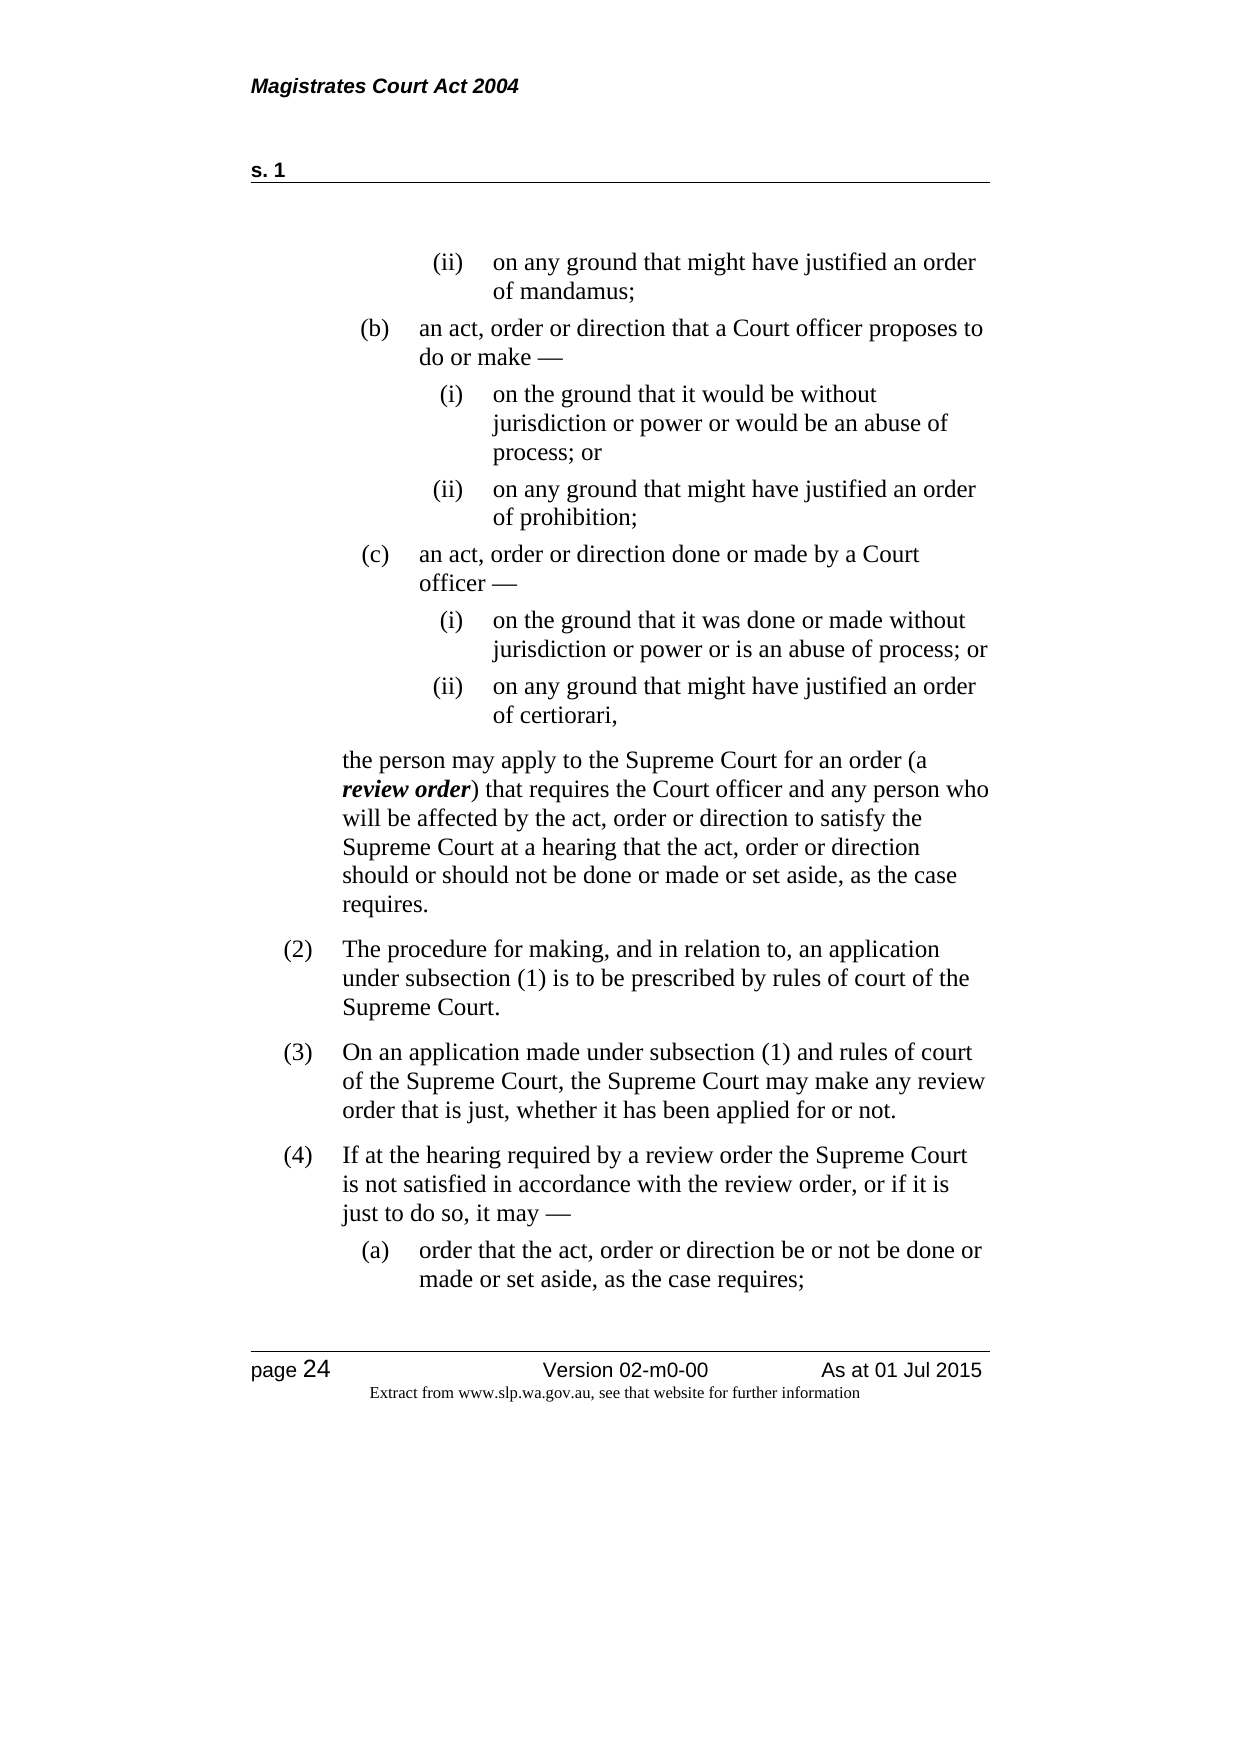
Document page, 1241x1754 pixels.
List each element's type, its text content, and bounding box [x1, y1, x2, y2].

text the person may apply to the Supreme Court for an order (a review order) that requires the Court officer and any person who will be affected by the act, order or direction to satisfy the Supreme Court at a hearing that the act, order or direction should or should not be done or made or set aside, as the case requires. [251, 745, 990, 918]
text (c) an act, order or direction done or made by a Court officer — [251, 539, 990, 597]
text (i) on the ground that it would be without jurisdiction or power or would be an abuse of process; or [251, 379, 990, 465]
text (2) The procedure for making, and in relation to, an application under subsection (1) is to be prescribed by rules of court of the Supreme Court. [251, 934, 990, 1021]
text (i) on the ground that it was done or made without jurisdiction or power or is an abuse of process; or [251, 605, 990, 663]
text (ii) on any ground that might have justified an order of mandamus; [251, 247, 990, 305]
text (b) an act, order or direction that a Court officer proposes to do or make — [251, 313, 990, 371]
text (3) On an application made under subsection (1) and rules of court of the Supreme Court, the Supreme Court may make any review order that is just, whether it has been applied for or not. [251, 1037, 990, 1124]
text (4) If at the hearing required by a review order the Supreme Court is not satisfied in accordance with the review order, or if it is just to do so, it may — [251, 1140, 990, 1227]
text (ii) on any ground that might have justified an order of prohibition; [251, 474, 990, 531]
text (a) order that the act, order or direction be or not be done or made or set aside, as the case requires; [251, 1235, 990, 1292]
text (ii) on any ground that might have justified an order of certiorari, [251, 671, 990, 729]
